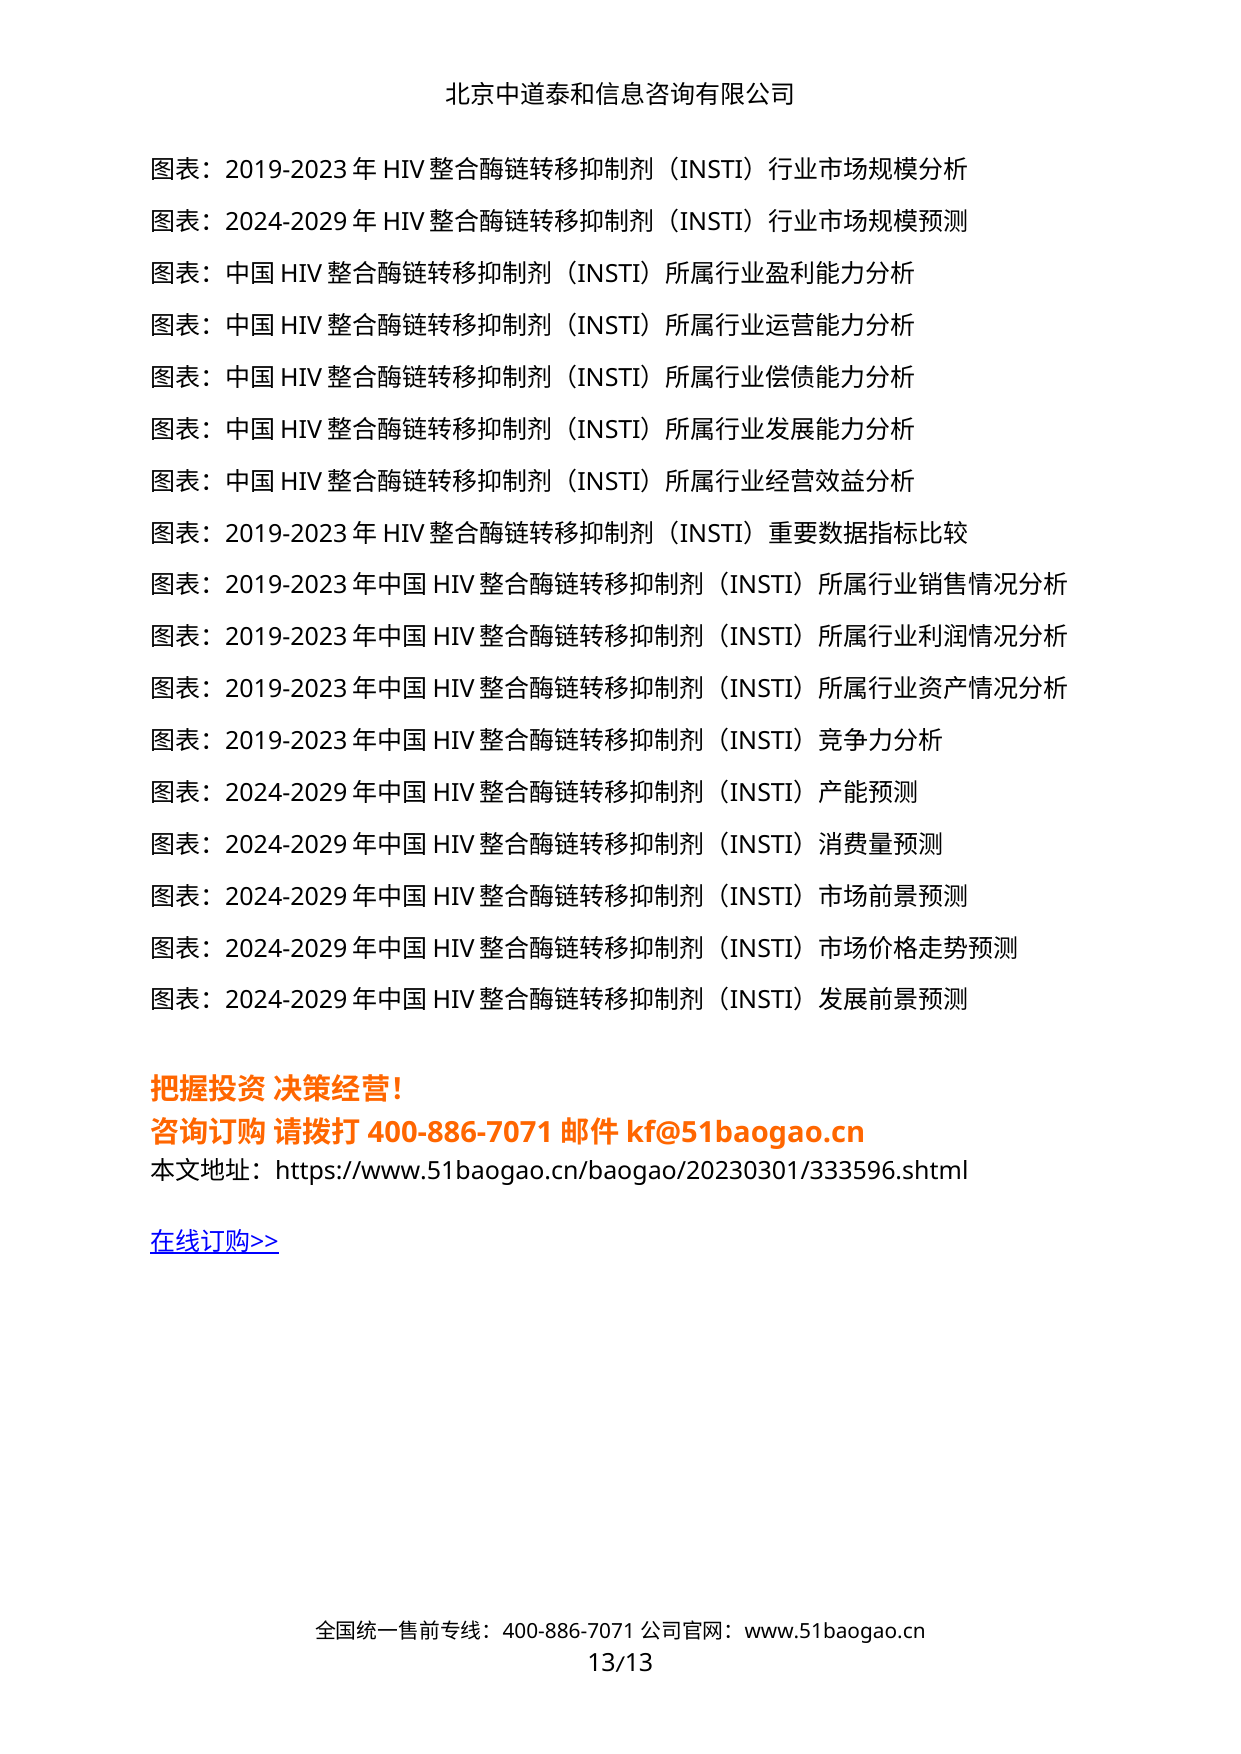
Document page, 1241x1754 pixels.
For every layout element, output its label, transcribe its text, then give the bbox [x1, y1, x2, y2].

text 图表：2024-2029年中国HIV整合酶链转移抑制剂（INSTI）市场价格走势预测 [150, 928, 1090, 964]
text 图表：2019-2023年中国HIV整合酶链转移抑制剂（INSTI）所属行业资产情况分析 [150, 669, 1090, 705]
text 图表：中国HIV整合酶链转移抑制剂（INSTI）所属行业经营效益分析 [150, 461, 1090, 497]
text 图表：2024-2029年中国HIV整合酶链转移抑制剂（INSTI）消费量预测 [150, 824, 1090, 861]
text 图表：中国HIV整合酶链转移抑制剂（INSTI）所属行业偿债能力分析 [150, 357, 1090, 394]
text 图表：2019-2023年HIV整合酶链转移抑制剂（INSTI）重要数据指标比较 [150, 513, 1090, 549]
text 图表：2024-2029年中国HIV整合酶链转移抑制剂（INSTI）发展前景预测 [150, 980, 1090, 1016]
text 图表：2024-2029年中国HIV整合酶链转移抑制剂（INSTI）产能预测 [150, 772, 1090, 809]
text 图表：2019-2023年HIV整合酶链转移抑制剂（INSTI）行业市场规模分析 [150, 150, 1090, 186]
text 图表：2024-2029年中国HIV整合酶链转移抑制剂（INSTI）市场前景预测 [150, 876, 1090, 912]
text 把握投资 决策经营！咨询订购 请拨打 400-886-7071 邮件 kf@51baogao.cn本文地址：https://www.51baogao.cn/baogao/20230301/333596.shtml [150, 1032, 1090, 1187]
text 图表：中国HIV整合酶链转移抑制剂（INSTI）所属行业运营能力分析 [150, 306, 1090, 342]
text 图表：2019-2023年中国HIV整合酶链转移抑制剂（INSTI）竞争力分析 [150, 721, 1090, 757]
text 图表：中国HIV整合酶链转移抑制剂（INSTI）所属行业发展能力分析 [150, 409, 1090, 446]
text 图表：中国HIV整合酶链转移抑制剂（INSTI）所属行业盈利能力分析 [150, 254, 1090, 290]
text 图表：2024-2029年HIV整合酶链转移抑制剂（INSTI）行业市场规模预测 [150, 202, 1090, 238]
text 图表：2019-2023年中国HIV整合酶链转移抑制剂（INSTI）所属行业利润情况分析 [150, 617, 1090, 653]
text 在线订购>> [150, 1187, 1090, 1257]
text 图表：2019-2023年中国HIV整合酶链转移抑制剂（INSTI）所属行业销售情况分析 [150, 565, 1090, 601]
